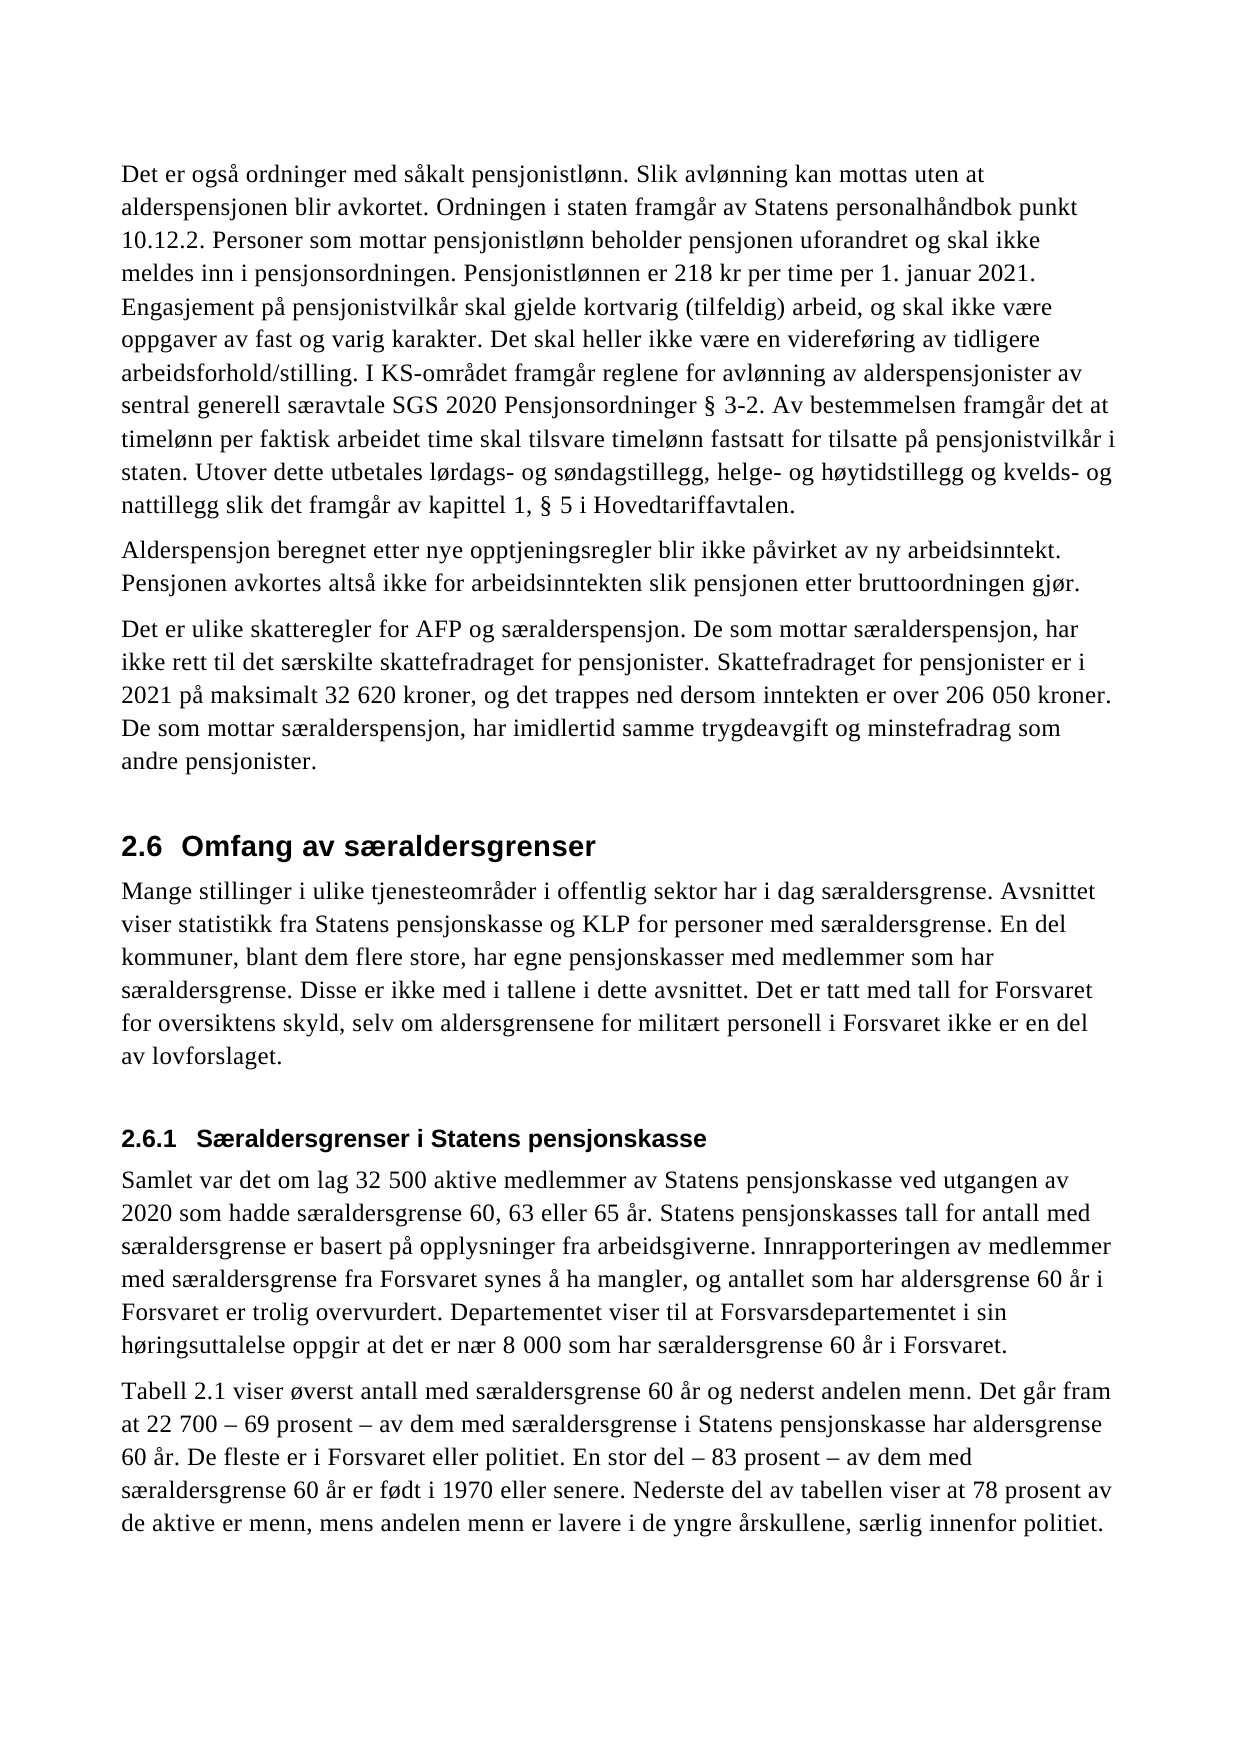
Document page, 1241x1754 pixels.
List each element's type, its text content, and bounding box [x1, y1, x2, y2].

text Det er ulike skatteregler for AFP og særalderspensjon. De som mottar særalderspensjon, har ikke rett til det særskilte skattefradraget for pensjonister. Skattefradraget for pensjonister er i 2021 på maksimalt 32 620 kroner, og det trappes ned dersom inntekten er over 206 050 kroner. De som mottar særalderspensjon, har imidlertid samme trygdeavgift og minstefradrag som andre pensjonister. [121, 614, 1119, 774]
text Tabell 2.1 viser øverst antall med særaldersgrense 60 år og nederst andelen menn. Det går fram at 22 700 – 69 prosent – av dem med særaldersgrense i Statens pensjonskasse har aldersgrense 60 år. De fleste er i Forsvaret eller politiet. En stor del – 83 prosent – av dem med særaldersgrense 60 år er født i 1970 eller senere. Nederste del av tabellen viser at 78 prosent av de aktive er menn, mens andelen menn er lavere i de yngre årskullene, særlig innenfor politiet. [121, 1376, 1119, 1537]
text Alderspensjon beregnet etter nye opptjeningsregler blir ikke påvirket av ny arbeidsinntekt. Pensjonen avkortes altså ikke for arbeidsinntekten slik pensjonen etter bruttoordningen gjør. [121, 535, 1119, 597]
subtitle Omfang av særaldersgrenser [121, 829, 1119, 862]
text Samlet var det om lag 32 500 aktive medlemmer av Statens pensjonskasse ved utgangen av 2020 som hadde særaldersgrense 60, 63 eller 65 år. Statens pensjonskasses tall for antall med særaldersgrense er basert på opplysninger fra arbeidsgiverne. Innrapporteringen av medlemmer med særaldersgrense fra Forsvaret synes å ha mangler, og antallet som har aldersgrense 60 år i Forsvaret er trolig overvurdert. Departementet viser til at Forsvarsdepartementet i sin høringsuttalelse oppgir at det er nær 8 000 som har særaldersgrense 60 år i Forsvaret. [121, 1165, 1119, 1359]
text Det er også ordninger med såkalt pensjonistlønn. Slik avlønning kan mottas uten at alderspensjonen blir avkortet. Ordningen i staten framgår av Statens personalhåndbok punkt 10.12.2. Personer som mottar pensjonistlønn beholder pensjonen uforandret og skal ikke meldes inn i pensjonsordningen. Pensjonistlønnen er 218 kr per time per 1. januar 2021. Engasjement på pensjonistvilkår skal gjelde kortvarig (tilfeldig) arbeid, og skal ikke være oppgaver av fast og varig karakter. Det skal heller ikke være en videreføring av tidligere arbeidsforhold/stilling. I KS-området framgår reglene for avlønning av alderspensjonister av sentral generell særavtale SGS 2020 Pensjonsordninger § 3-2. Av bestemmelsen framgår det at timelønn per faktisk arbeidet time skal tilsvare timelønn fastsatt for tilsatte på pensjonistvilkår i staten. Utover dette utbetales lørdags- og søndagstillegg, helge- og høytidstillegg og kvelds- og nattillegg slik det framgår av kapittel 1, § 5 i Hovedtariffavtalen. [121, 159, 1119, 518]
text Mange stillinger i ulike tjenesteområder i offentlig sektor har i dag særaldersgrense. Avsnittet viser statistikk fra Statens pensjonskasse og KLP for personer med særaldersgrense. En del kommuner, blant dem flere store, har egne pensjonskasser med medlemmer som har særaldersgrense. Disse er ikke med i tallene i dette avsnittet. Det er tatt med tall for Forsvaret for oversiktens skyld, selv om aldersgrensene for militært personell i Forsvaret ikke er en del av lovforslaget. [121, 876, 1119, 1069]
subtitle Særaldersgrenser i Statens pensjonskasse [121, 1124, 1119, 1153]
